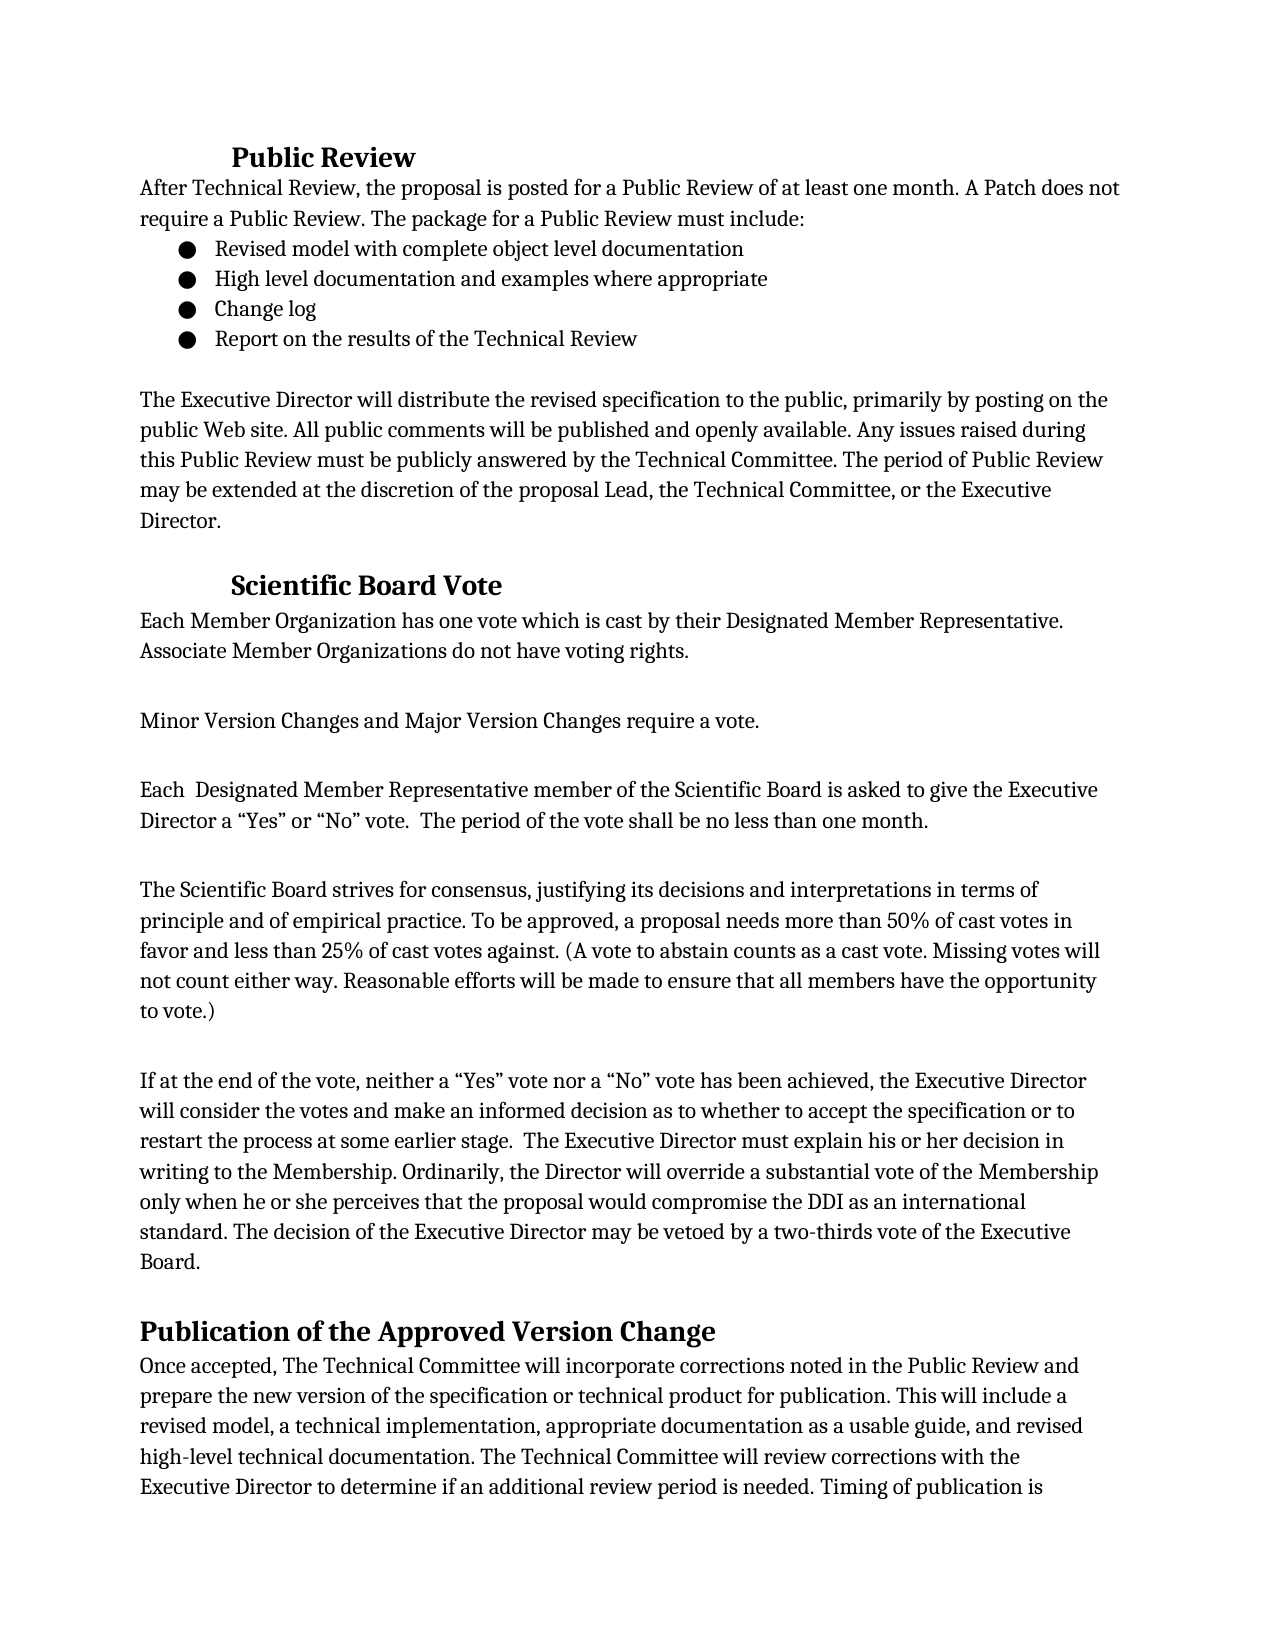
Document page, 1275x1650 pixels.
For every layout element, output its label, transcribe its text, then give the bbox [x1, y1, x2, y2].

text After Technical Review, the proposal is posted for a Public Review of at least one month. A Patch does not require a Public Review. The package for a Public Review must include: [139, 175, 1123, 232]
list Change log [177, 296, 1123, 322]
text Each Designated Member Representative member of the Scientific Board is asked to give the Executive Director a “Yes” or “No” vote. The period of the vote shall be no less than one month. [139, 777, 1102, 834]
text Minor Version Changes and Major Version Changes require a vote. [139, 707, 1102, 734]
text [139, 1353, 1109, 1500]
list Revised model with complete object level documentation [177, 236, 1123, 262]
text The Scientific Board strives for consensus, justifying its decisions and interpretations in terms of principle and of empirical practice. To be approved, a proposal needs more than 50% of cast votes in favor and less than 25% of cast votes against. (A vote to abstain counts as a cast vote. Missing votes will not count either way. Reasonable efforts will be made to ensure that all members have the opportunity to vote.) [139, 877, 1102, 1024]
subtitle Public Review [231, 142, 1137, 175]
text The Executive Director will distribute the revised specification to the public, primarily by posting on the public Web site. All public comments will be published and openly available. Any issues raised during this Public Review must be publicly answered by the Technical Committee. The period of Public Review may be extended at the discretion of the proposal Lead, the Technical Committee, or the Executive Director. [139, 387, 1123, 534]
subtitle Scientific Board Vote [231, 569, 1137, 603]
subtitle Publication of the Approved Version Change [139, 1315, 1137, 1348]
text If at the end of the vote, neither a “Yes” vote nor a “No” vote has been achieved, the Executive Director will consider the votes and make an informed decision as to whether to accept the specification or to restart the process at some earlier stage. The Executive Director must explain his or her decision in writing to the Membership. Ordinarily, the Director will override a substantial vote of the Membership only when he or she perceives that the proposal would compromise the DDI as an international standard. The decision of the Executive Director may be vetoed by a two-thirds vote of the Executive Board. [139, 1068, 1115, 1276]
list High level documentation and examples where appropriate [177, 266, 1123, 292]
text Each Member Organization has one vote which is cast by their Designated Member Representative. Associate Member Organizations do not have voting rights. [139, 607, 1102, 664]
list Report on the results of the Technical Review [177, 326, 1123, 353]
